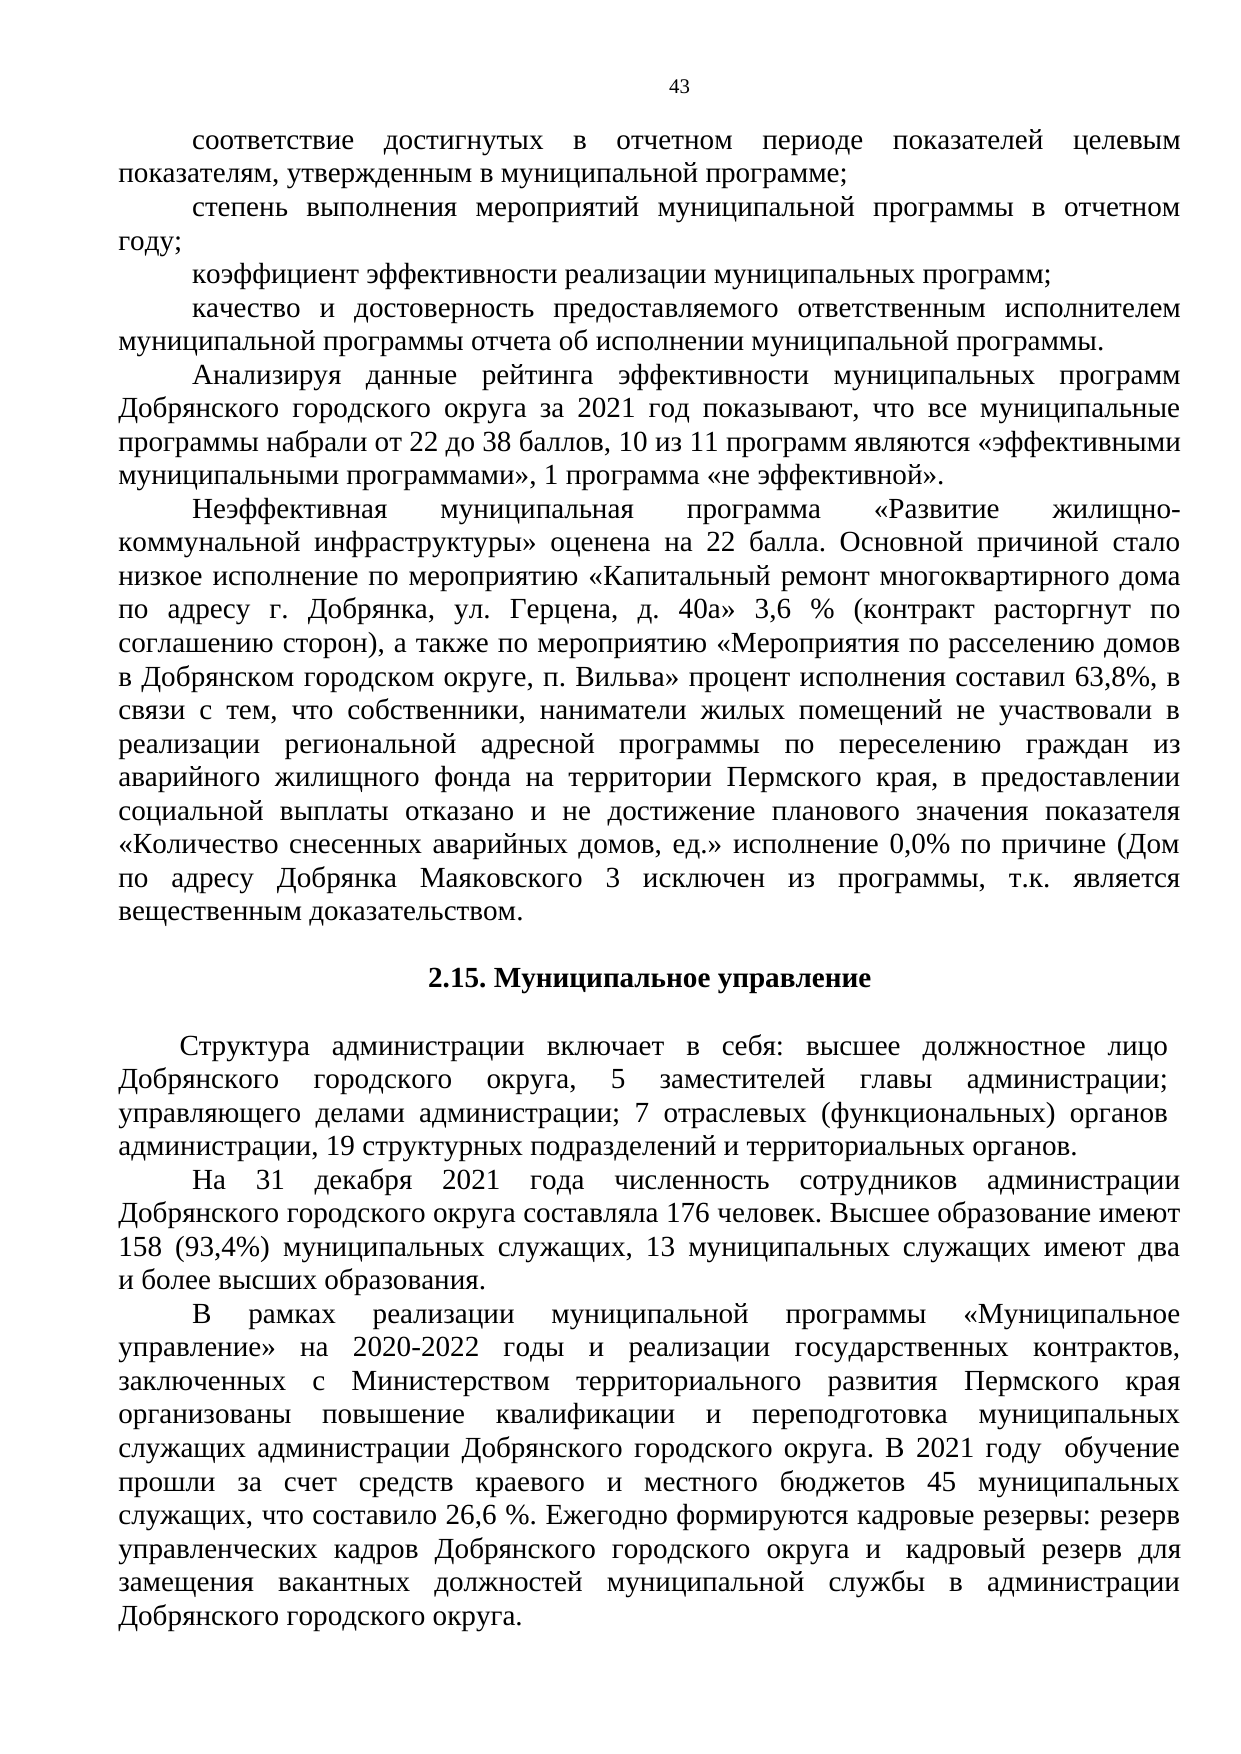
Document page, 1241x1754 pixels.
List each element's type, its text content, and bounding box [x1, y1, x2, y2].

text На 31 декабря 2021 года численность сотрудников администрации Добрянского городского округа составляла 176 человек. Высшее образование имеют 158 (93,4%) муниципальных служащих, 13 муниципальных служащих имеют два и более высших образования. [118, 1162, 1181, 1296]
text Анализируя данные рейтинга эффективности муниципальных программ Добрянского городского округа за 2021 год показывают, что все муниципальные программы набрали от 22 до 38 баллов, 10 из 11 программ являются «эффективными муниципальными программами», 1 программа «не эффективной». [118, 357, 1181, 491]
text степень выполнения мероприятий муниципальной программы в отчетном году; [118, 189, 1181, 256]
text Неэффективная муниципальная программа «Развитие жилищно-коммунальной инфраструктуры» оценена на 22 балла. Основной причиной стало низкое исполнение по мероприятию «Капитальный ремонт многоквартирного дома по адресу г. Добрянка, ул. Герцена, д. 40а» 3,6 % (контракт расторгнут по соглашению сторон), а также по мероприятию «Мероприятия по расселению домов в Добрянском городском округе, п. Вильва» процент исполнения составил 63,8%, в связи с тем, что собственники, наниматели жилых помещений не участвовали в реализации региональной адресной программы по переселению граждан из аварийного жилищного фонда на территории Пермского края, в предоставлении социальной выплаты отказано и не достижение планового значения показателя «Количество снесенных аварийных домов, ед.» исполнение 0,0% по причине (Дом по адресу Добрянка Маяковского 3 исключен из программы, т.к. является вещественным доказательством. [118, 491, 1181, 927]
text 2.15. Муниципальное управление [118, 961, 1181, 994]
text соответствие достигнутых в отчетном периоде показателей целевым показателям, утвержденным в муниципальной программе; [118, 122, 1181, 189]
text Структура администрации включает в себя: высшее должностное лицо Добрянского городского округа, 5 заместителей главы администрации; управляющего делами администрации; 7 отраслевых (функциональных) органов администрации, 19 структурных подразделений и территориальных органов. [118, 1028, 1169, 1162]
text коэффициент эффективности реализации муниципальных программ; [118, 256, 1181, 290]
text качество и достоверность предоставляемого ответственным исполнителем муниципальной программы отчета об исполнении муниципальной программы. [118, 290, 1181, 357]
text В рамках реализации муниципальной программы «Муниципальное управление» на 2020-2022 годы и реализации государственных контрактов, заключенных с Министерством территориального развития Пермского края организованы повышение квалификации и переподготовка муниципальных служащих администрации Добрянского городского округа. В 2021 году обучение прошли за счет средств краевого и местного бюджетов 45 муниципальных служащих, что составило 26,6 %. Ежегодно формируются кадровые резервы: резерв управленческих кадров Добрянского городского округа и кадровый резерв для замещения вакантных должностей муниципальной службы в администрации Добрянского городского округа. [118, 1296, 1181, 1631]
